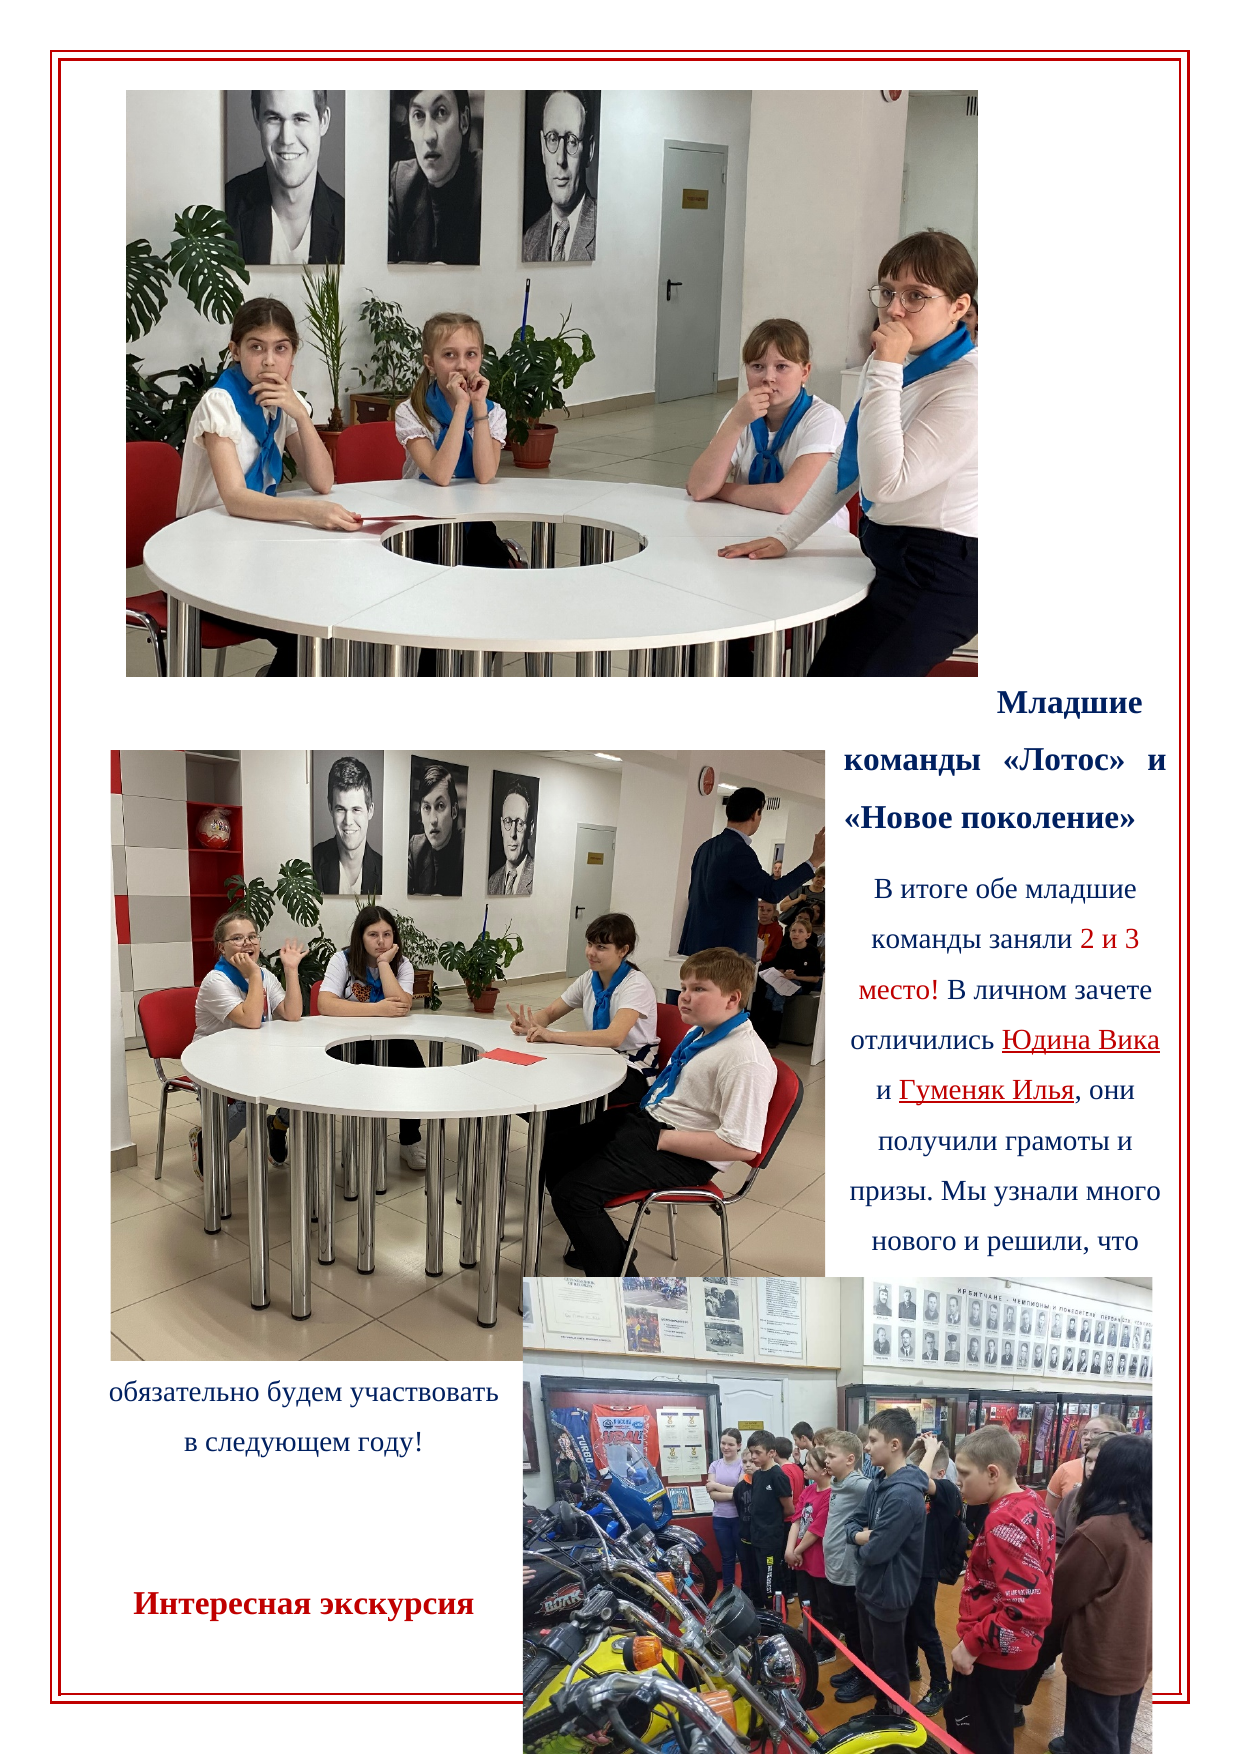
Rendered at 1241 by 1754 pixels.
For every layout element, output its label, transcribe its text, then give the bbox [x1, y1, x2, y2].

text Интересная экскурсия [103, 348, 464, 387]
picture [527, 992, 1165, 1471]
text Экскурсовод рассказал об экспонатах, истории завода, о спортивных достижениях. Мы увидели мотоцикл «Урал» времен Великой Отечественной войны, оснащенный пулеметом и ящиком для боеприпасов, современные байкерские мотоциклы. [103, 1269, 1167, 1554]
text Интересная экскурсия [806, 348, 1167, 387]
picture [521, 406, 1152, 882]
text В итоге обе младшие команды заняли 2 и 3 место! В личном зачете отличились Юдина Вика и Гуменяк Илья, они получили грамоты и призы. Мы узнали много нового и решили, что обязательно будем участвовать в следующем году! [103, 89, 1167, 223]
